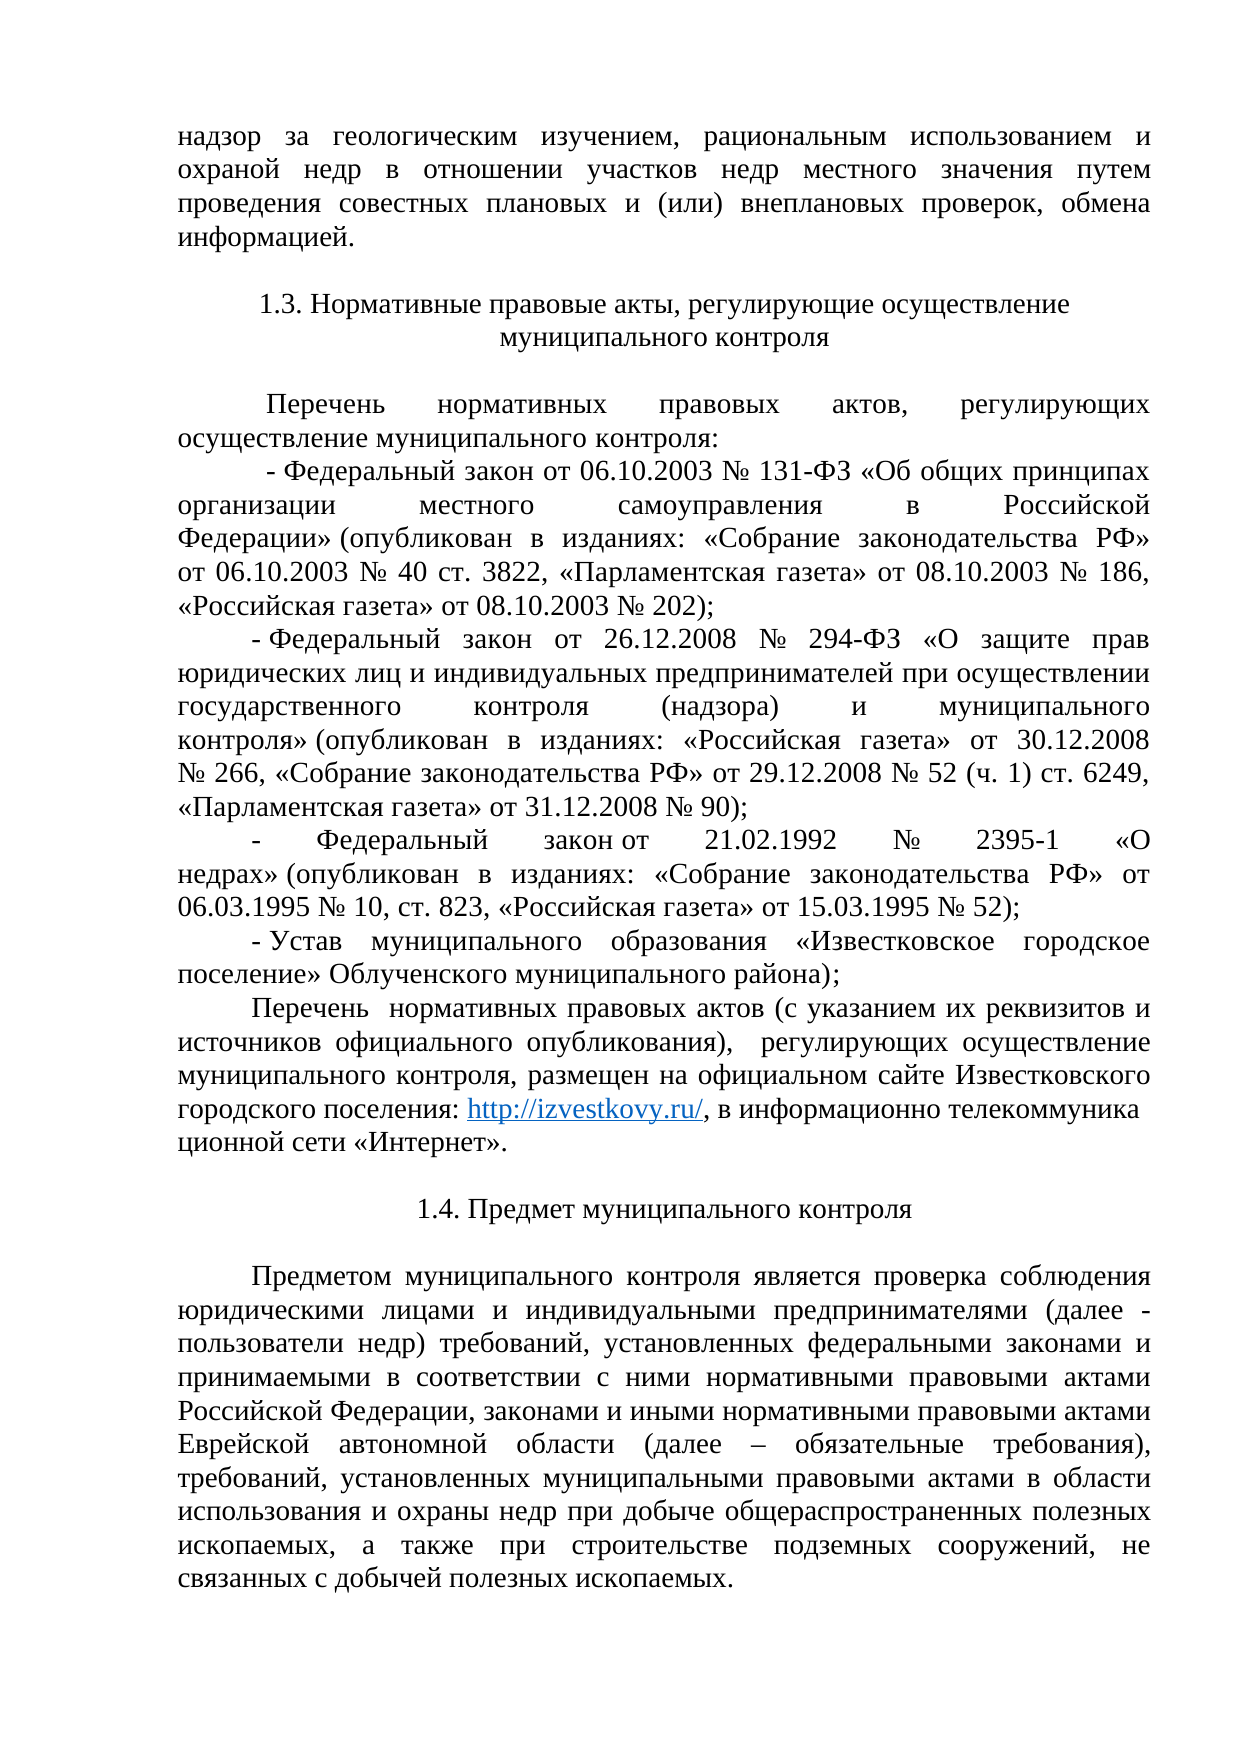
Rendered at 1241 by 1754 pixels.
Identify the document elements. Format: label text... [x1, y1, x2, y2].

text - Федеральный закон от 21.02.1992 № 2395-1 «О недрах» (опубликован в изданиях: «Собрание законодательства РФ» от 06.03.1995 № 10, ст. 823, «Российская газета» от 15.03.1995 № 52); [177, 822, 1152, 923]
text 1.4. Предмет муниципального контроля [177, 1191, 1152, 1225]
text Перечень нормативных правовых актов (с указанием их реквизитов и источников официального опубликования), регулирующих осуществление муниципального контроля, размещен на официальном сайте Известковского городского поселения: http://izvestkovy.ru/, в информационно телекоммуникационной сети «Интернет». [177, 990, 1152, 1158]
text - Федеральный закон от 26.12.2008 № 294-ФЗ «О защите прав юридических лиц и индивидуальных предпринимателей при осуществлении государственного контроля (надзора) и муниципального контроля» (опубликован в изданиях: «Российская газета» от 30.12.2008 № 266, «Собрание законодательства РФ» от 29.12.2008 № 52 (ч. 1) ст. 6249, «Парламентская газета» от 31.12.2008 № 90); [177, 621, 1152, 822]
text - Федеральный закон от 06.10.2003 № 131-ФЗ «Об общих принципах организации местного самоуправления в Российской Федерации» (опубликован в изданиях: «Собрание законодательства РФ» от 06.10.2003 № 40 ст. 3822, «Парламентская газета» от 08.10.2003 № 186, «Российская газета» от 08.10.2003 № 202); [177, 453, 1152, 621]
text Предметом муниципального контроля является проверка соблюдения юридическими лицами и индивидуальными предпринимателями (далее -пользователи недр) требований, установленных федеральными законами и принимаемыми в соответствии с ними нормативными правовыми актами Российской Федерации, законами и иными нормативными правовыми актами Еврейской автономной области (далее – обязательные требования), требований, установленных муниципальными правовыми актами в области использования и охраны недр при добыче общераспространенных полезных ископаемых, а также при строительстве подземных сооружений, не связанных с добычей полезных ископаемых. [177, 1258, 1152, 1594]
text Перечень нормативных правовых актов, регулирующих осуществление муниципального контроля: [177, 386, 1152, 453]
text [177, 118, 1152, 252]
text 1.3. Нормативные правовые акты, регулирующие осуществление муниципального контроля [177, 286, 1152, 353]
text - Устав муниципального образования «Известковское городское поселение» Облученского муниципального района); [177, 923, 1152, 990]
